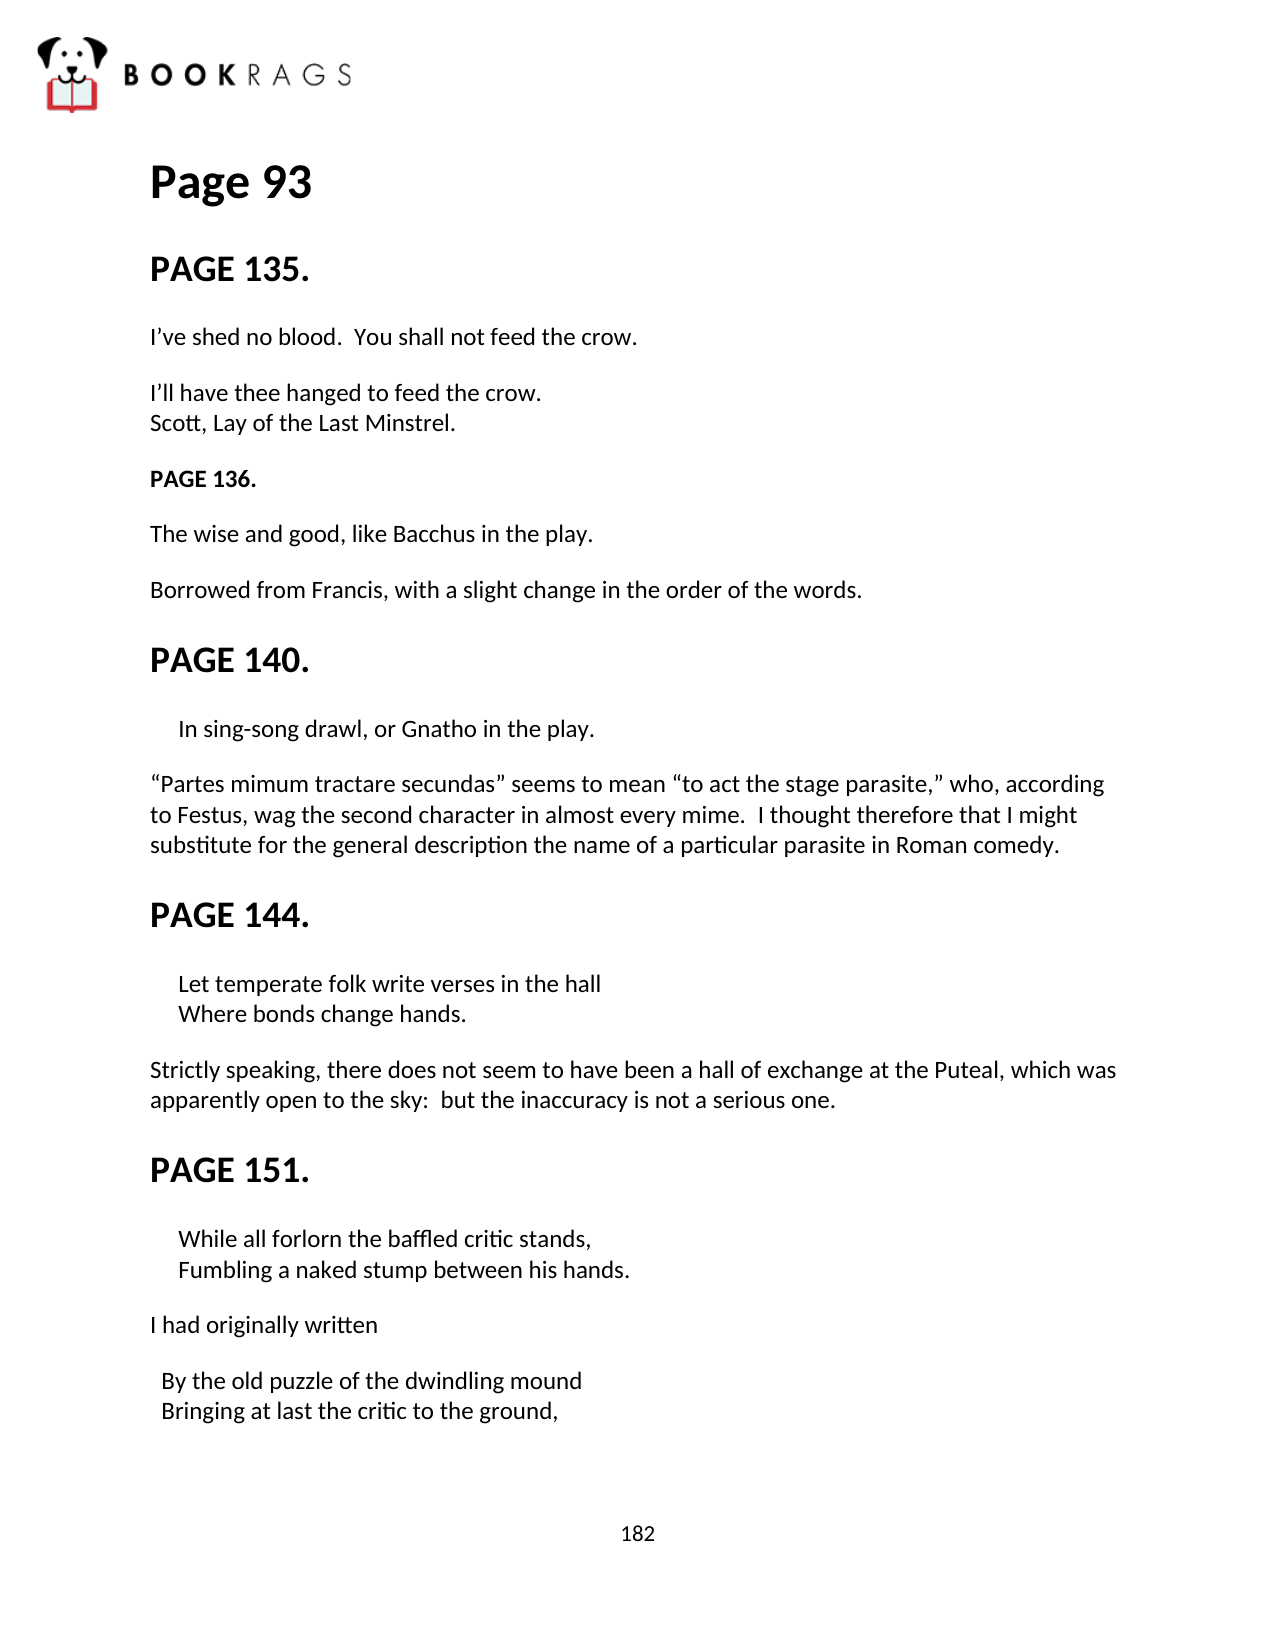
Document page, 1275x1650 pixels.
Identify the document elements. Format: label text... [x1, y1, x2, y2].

text PAGE 144. [150, 891, 1125, 937]
text The wise and good, like Bacchus in the play. [150, 519, 1125, 549]
text By the old puzzle of the dwindling mound Bringing at last the critic to the ground, [150, 1365, 1125, 1426]
text PAGE 151. [150, 1146, 1125, 1192]
text Let temperate folk write verses in the hall Where bonds change hands. [150, 968, 1125, 1029]
text Borrowed from Francis, with a slight change in the order of the words. [150, 574, 1125, 605]
text PAGE 135. [150, 244, 1125, 290]
text Strictly speaking, there does not seem to have been a hall of exchange at the Puteal, which was apparently open to the sky: but the inaccuracy is not a serious one. [150, 1054, 1125, 1115]
text In sing-song drawl, or Gnatho in the play. [150, 713, 1125, 743]
text PAGE 140. [150, 636, 1125, 682]
text “Partes mimum tractare secundas” seems to mean “to act the stage parasite,” who, according to Festus, wag the second character in almost every mime. I thought therefore that I might substitute for the general description the name of a particular parasite in Roman comedy. [150, 768, 1125, 860]
text PAGE 136. [150, 463, 1125, 494]
text I had originally written [150, 1309, 1125, 1340]
text I’ve shed no blood. You shall not feed the crow. [150, 322, 1125, 352]
text I’ll have thee hanged to feed the crow. Scott, Lay of the Last Minstrel. [150, 377, 1125, 438]
text While all forlorn the baffled critic stands, Fumbling a naked stump between his hands. [150, 1223, 1125, 1284]
text Page 93 [150, 150, 1125, 211]
picture [37, 37, 351, 113]
